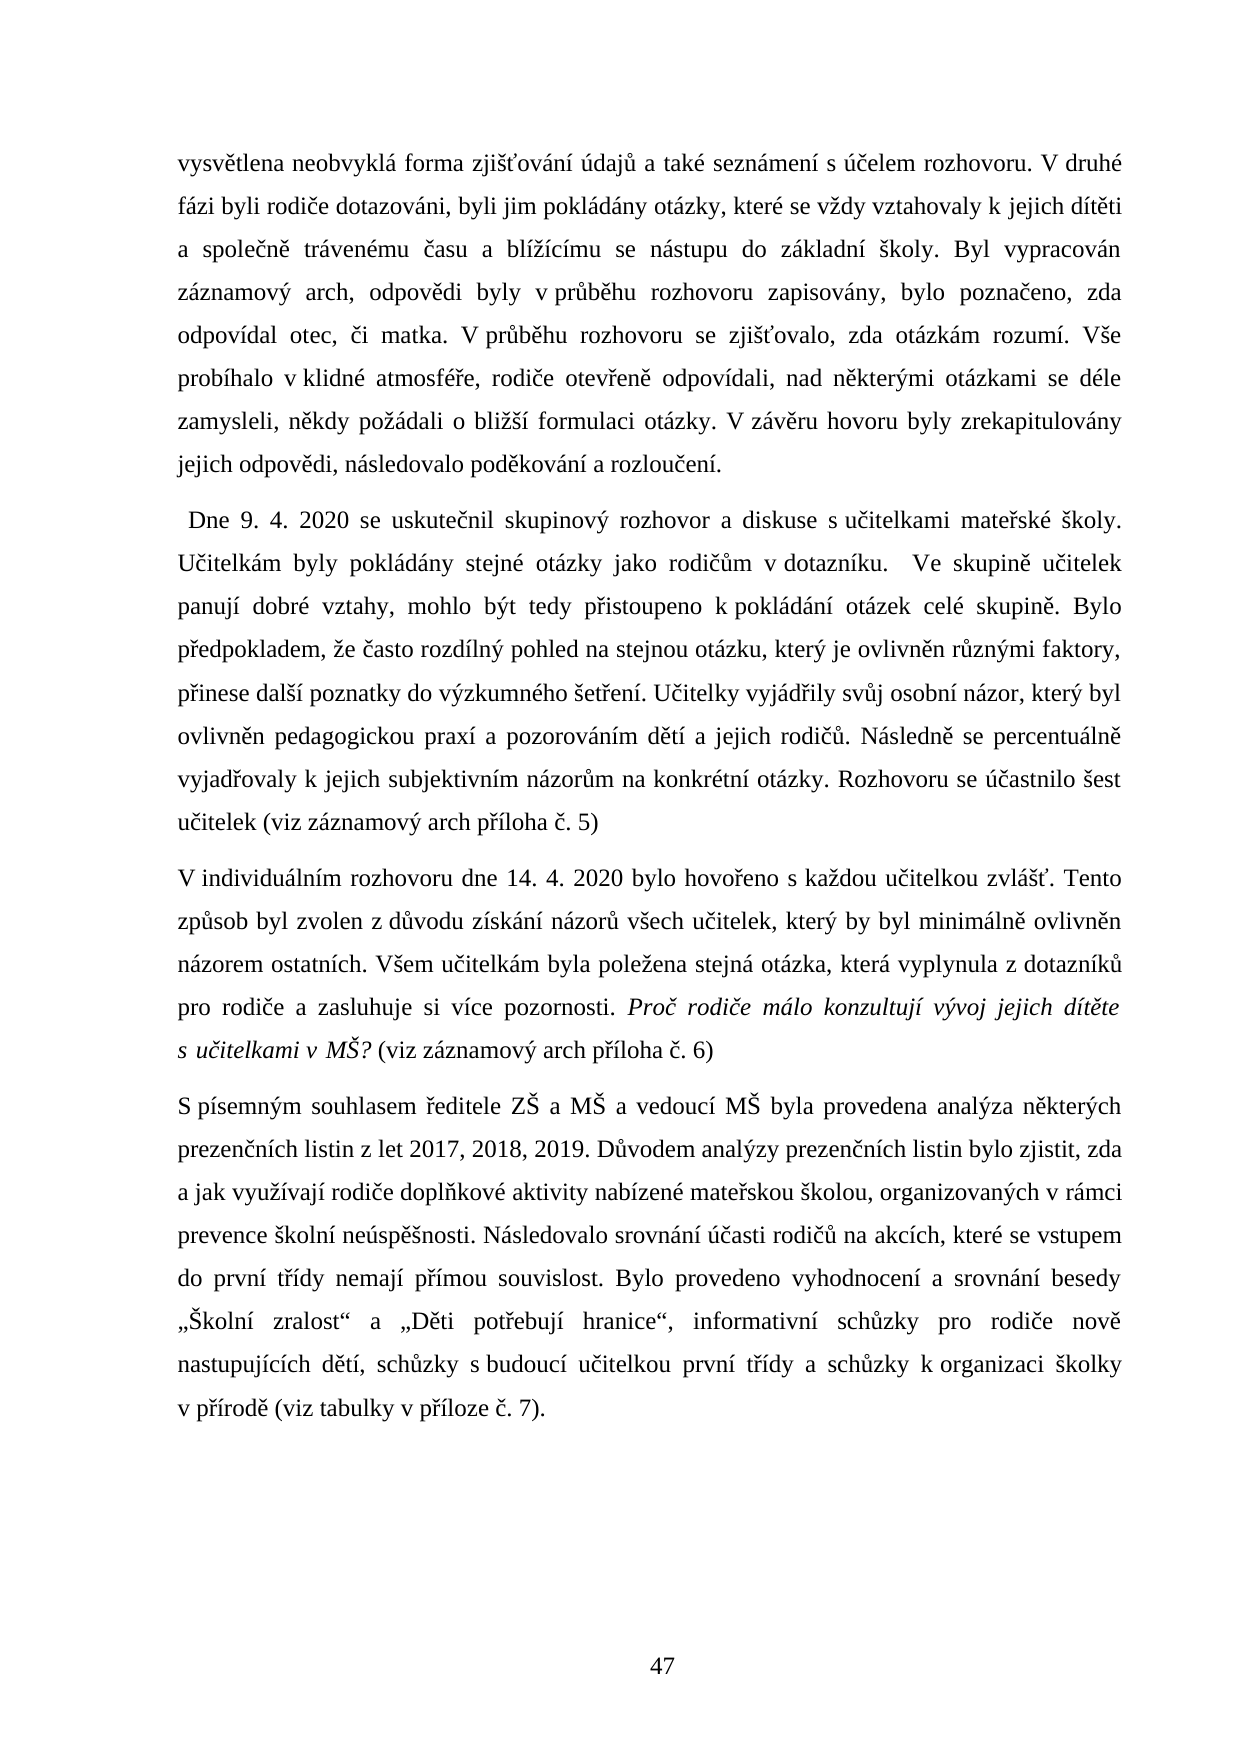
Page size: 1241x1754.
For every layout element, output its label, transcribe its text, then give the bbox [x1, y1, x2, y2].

text V individuálním rozhovoru dne 14. 4. 2020 bylo hovořeno s každou učitelkou zvlášť. Tento způsob byl zvolen z důvodu získání názorů všech učitelek, který by byl minimálně ovlivněn názorem ostatních. Všem učitelkám byla poležena stejná otázka, která vyplynula z dotazníků pro rodiče a zasluhuje si více pozornosti. Proč rodiče málo konzultují vývoj jejich dítěte s učitelkami v MŠ? (viz záznamový arch příloha č. 6) [177, 863, 1122, 1064]
text S písemným souhlasem ředitele ZŠ a MŠ a vedoucí MŠ byla provedena analýza některých prezenčních listin z let 2017, 2018, 2019. Důvodem analýzy prezenčních listin bylo zjistit, zda a jak využívají rodiče doplňkové aktivity nabízené mateřskou školou, organizovaných v rámci prevence školní neúspěšnosti. Následovalo srovnání účasti rodičů na akcích, které se vstupem do první třídy nemají přímou souvislost. Bylo provedeno vyhodnocení a srovnání besedy „Školní zralost“ a „Děti potřebují hranice“, informativní schůzky pro rodiče nově nastupujících dětí, schůzky s budoucí učitelkou první třídy a schůzky k organizaci školky v přírodě (viz tabulky v příloze č. 7). [177, 1091, 1122, 1421]
text Dne 9. 4. 2020 se uskutečnil skupinový rozhovor a diskuse s učitelkami mateřské školy. Učitelkám byly pokládány stejné otázky jako rodičům v dotazníku. Ve skupině učitelek panují dobré vztahy, mohlo být tedy přistoupeno k pokládání otázek celé skupině. Bylo předpokladem, že často rozdílný pohled na stejnou otázku, který je ovlivněn různými faktory, přinese další poznatky do výzkumného šetření. Učitelky vyjádřily svůj osobní názor, který byl ovlivněn pedagogickou praxí a pozorováním dětí a jejich rodičů. Následně se percentuálně vyjadřovaly k jejich subjektivním názorům na konkrétní otázky. Rozhovoru se účastnilo šest učitelek (viz záznamový arch příloha č. 5) [177, 505, 1122, 836]
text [177, 148, 1122, 478]
